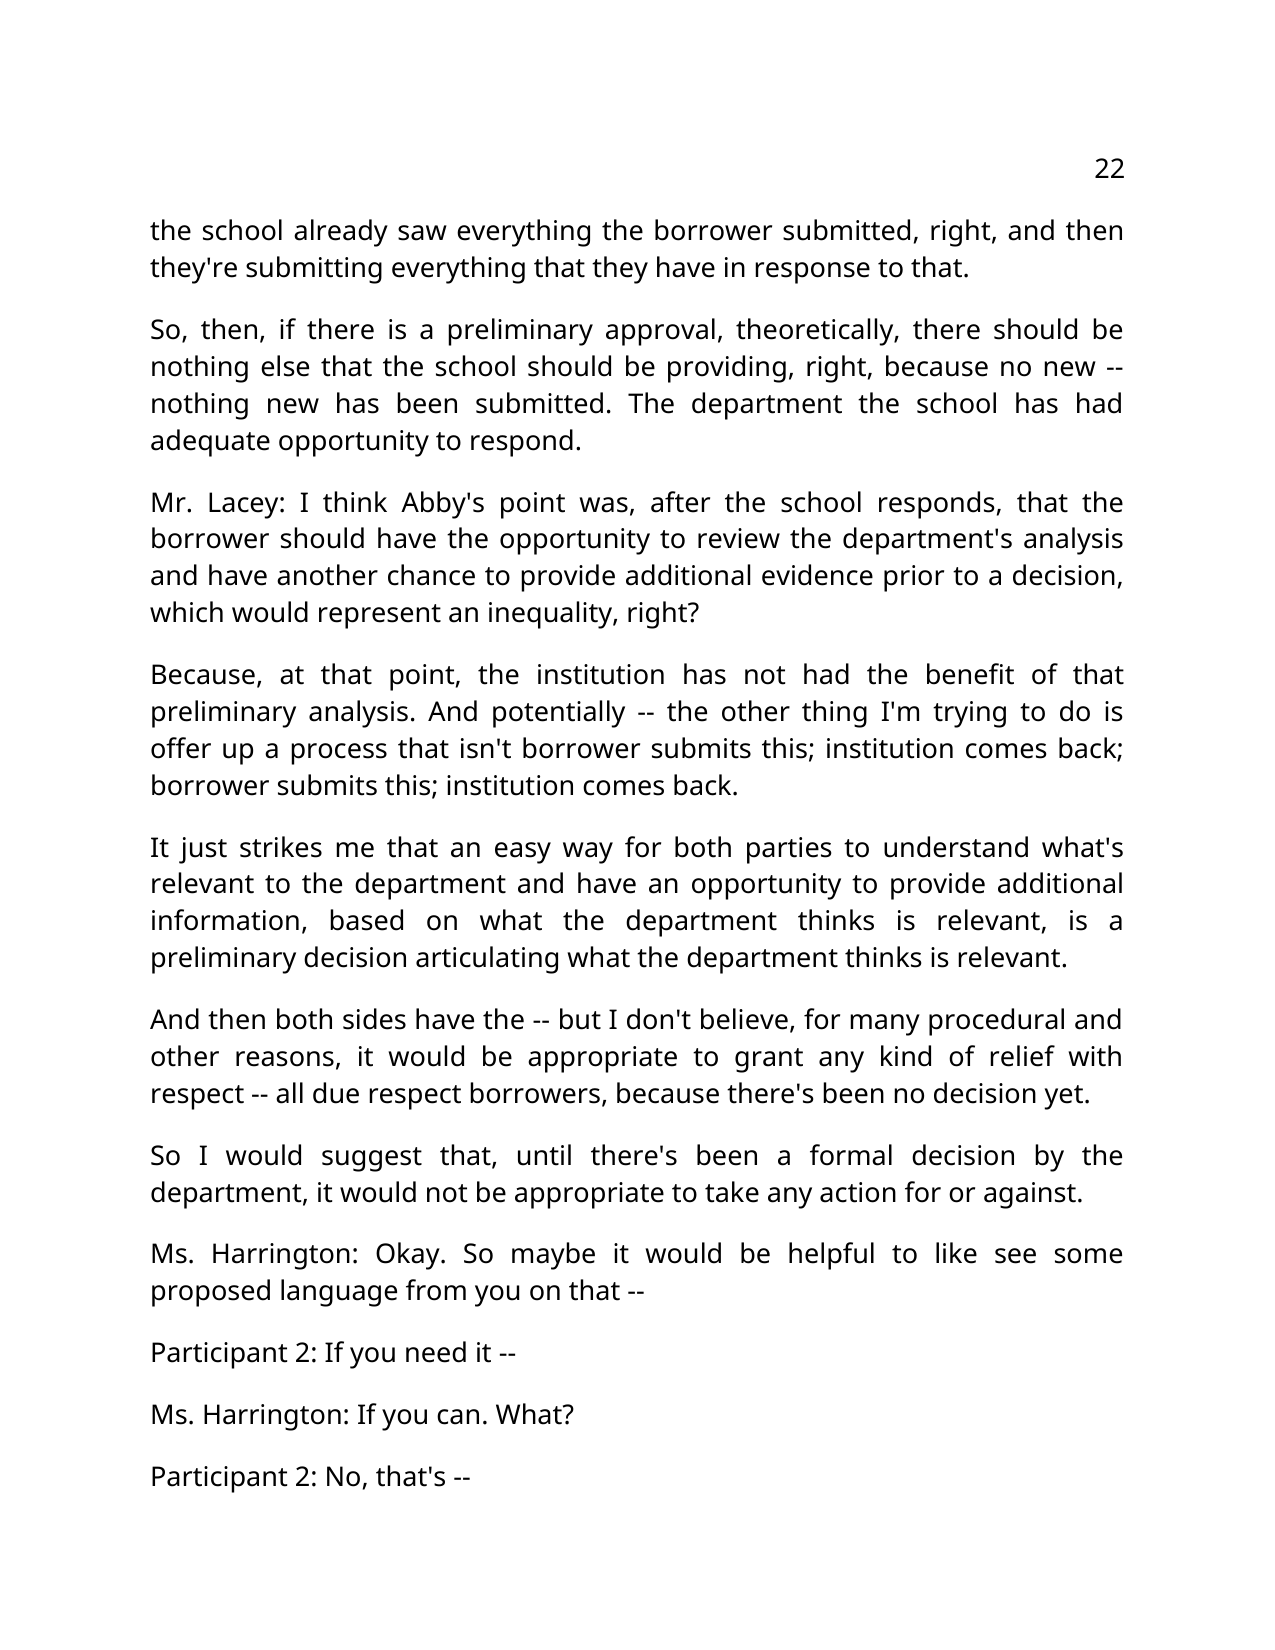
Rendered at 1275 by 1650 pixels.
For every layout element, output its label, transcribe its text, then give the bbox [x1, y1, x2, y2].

text So, then, if there is a preliminary approval, theoretically, there should be nothing else that the school should be providing, right, because no new -- nothing new has been submitted. The department the school has had adequate opportunity to respond. [150, 311, 1125, 458]
text And then both sides have the -- but I don't believe, for many procedural and other reasons, it would be appropriate to grant any kind of relief with respect -- all due respect borrowers, because there's been no decision yet. [150, 1001, 1125, 1111]
text Ms. Harrington: If you can. What? [150, 1396, 1125, 1432]
text It just strikes me that an easy way for both parties to understand what's relevant to the department and have an opportunity to provide additional information, based on what the department thinks is relevant, is a preliminary decision articulating what the department thinks is relevant. [150, 828, 1125, 976]
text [150, 212, 1125, 286]
text Because, at that point, the institution has not had the benefit of that preliminary analysis. And potentially -- the other thing I'm trying to do is offer up a process that isn't borrower submits this; institution comes back; borrower submits this; institution comes back. [150, 656, 1125, 803]
text Participant 2: If you need it -- [150, 1334, 1125, 1371]
text Mr. Lacey: I think Abby's point was, after the school responds, that the borrower should have the opportunity to review the department's analysis and have another chance to provide additional evidence prior to a decision, which would represent an inequality, right? [150, 483, 1125, 631]
text So I would suggest that, until there's been a formal decision by the department, it would not be appropriate to take any action for or against. [150, 1136, 1125, 1210]
text Ms. Harrington: Okay. So maybe it would be helpful to like see some proposed language from you on that -- [150, 1235, 1125, 1309]
text Participant 2: No, that's -- [150, 1457, 1125, 1494]
